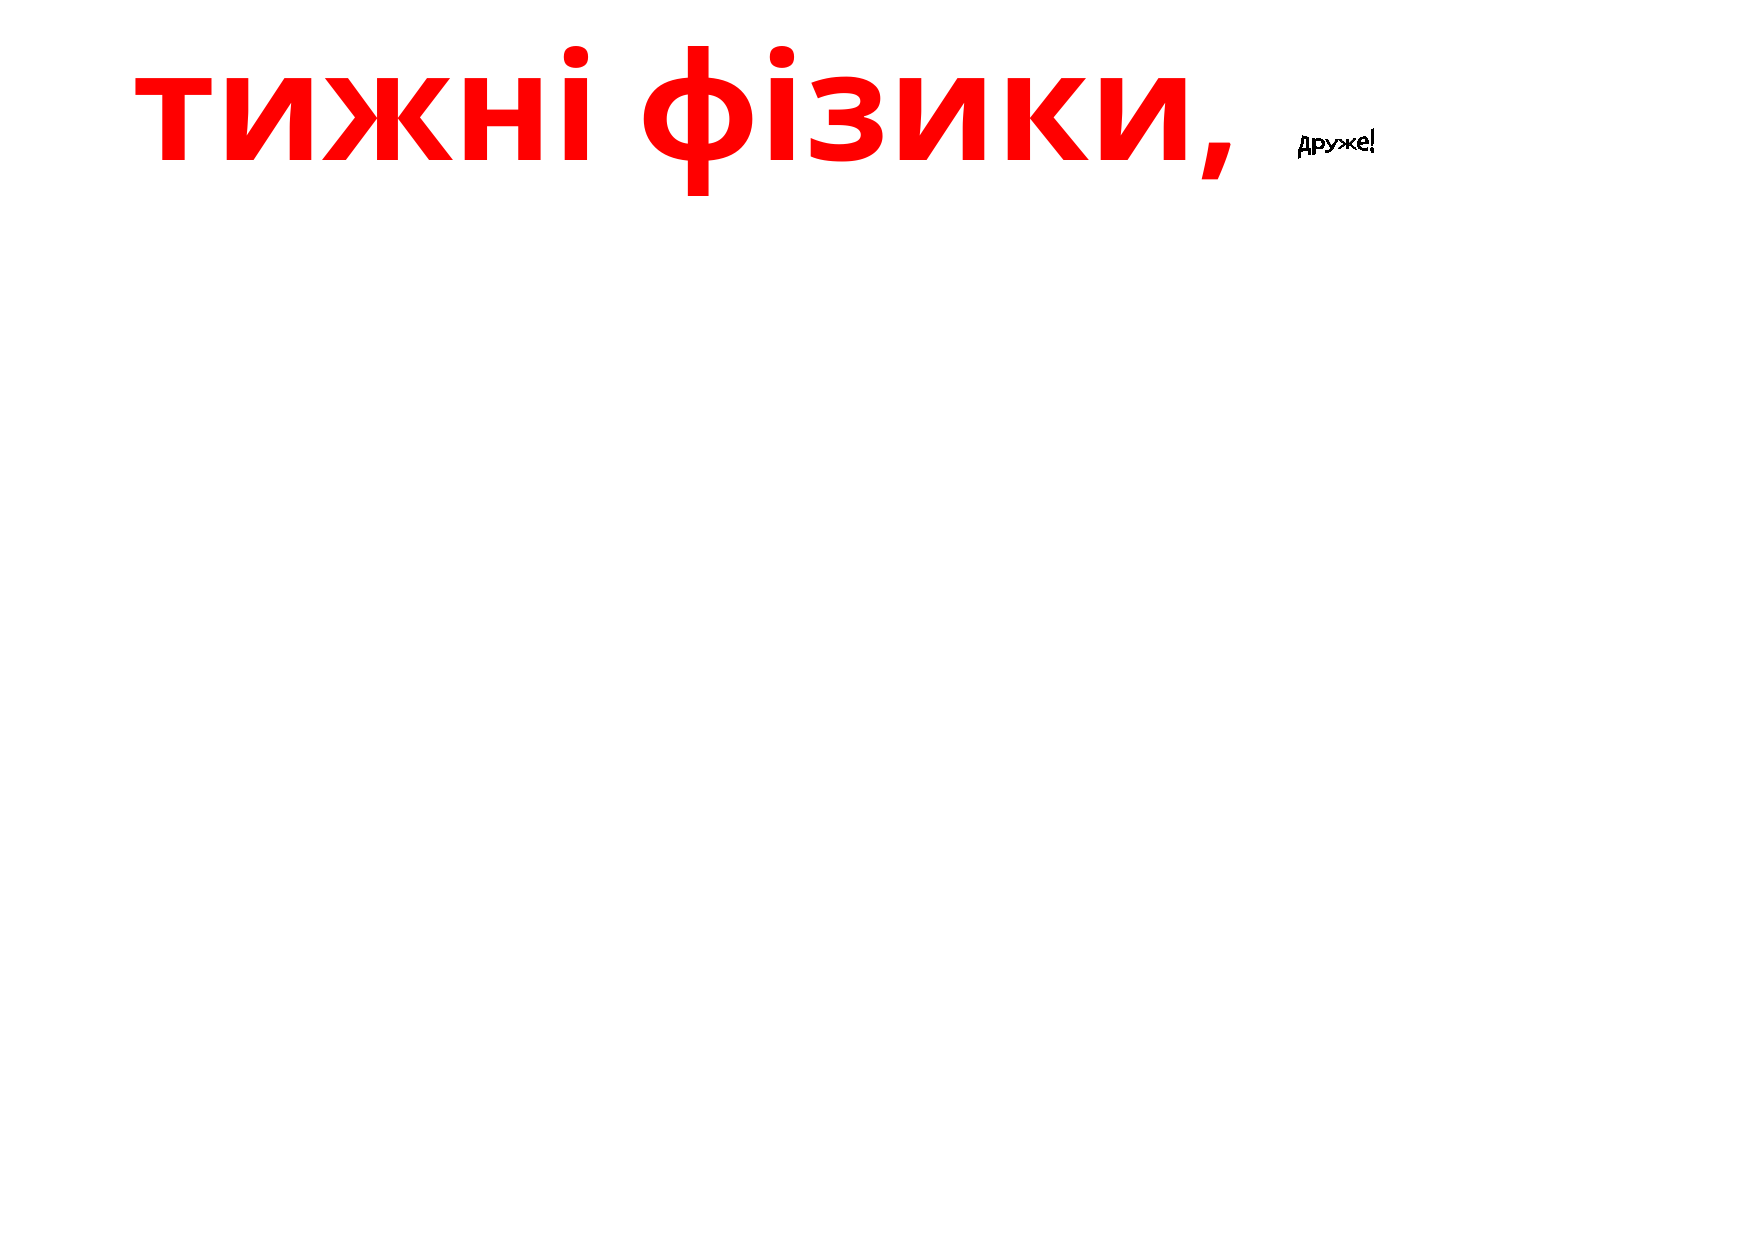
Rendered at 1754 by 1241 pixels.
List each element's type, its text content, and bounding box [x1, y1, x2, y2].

text тижні фізики, [15, 0, 1742, 204]
